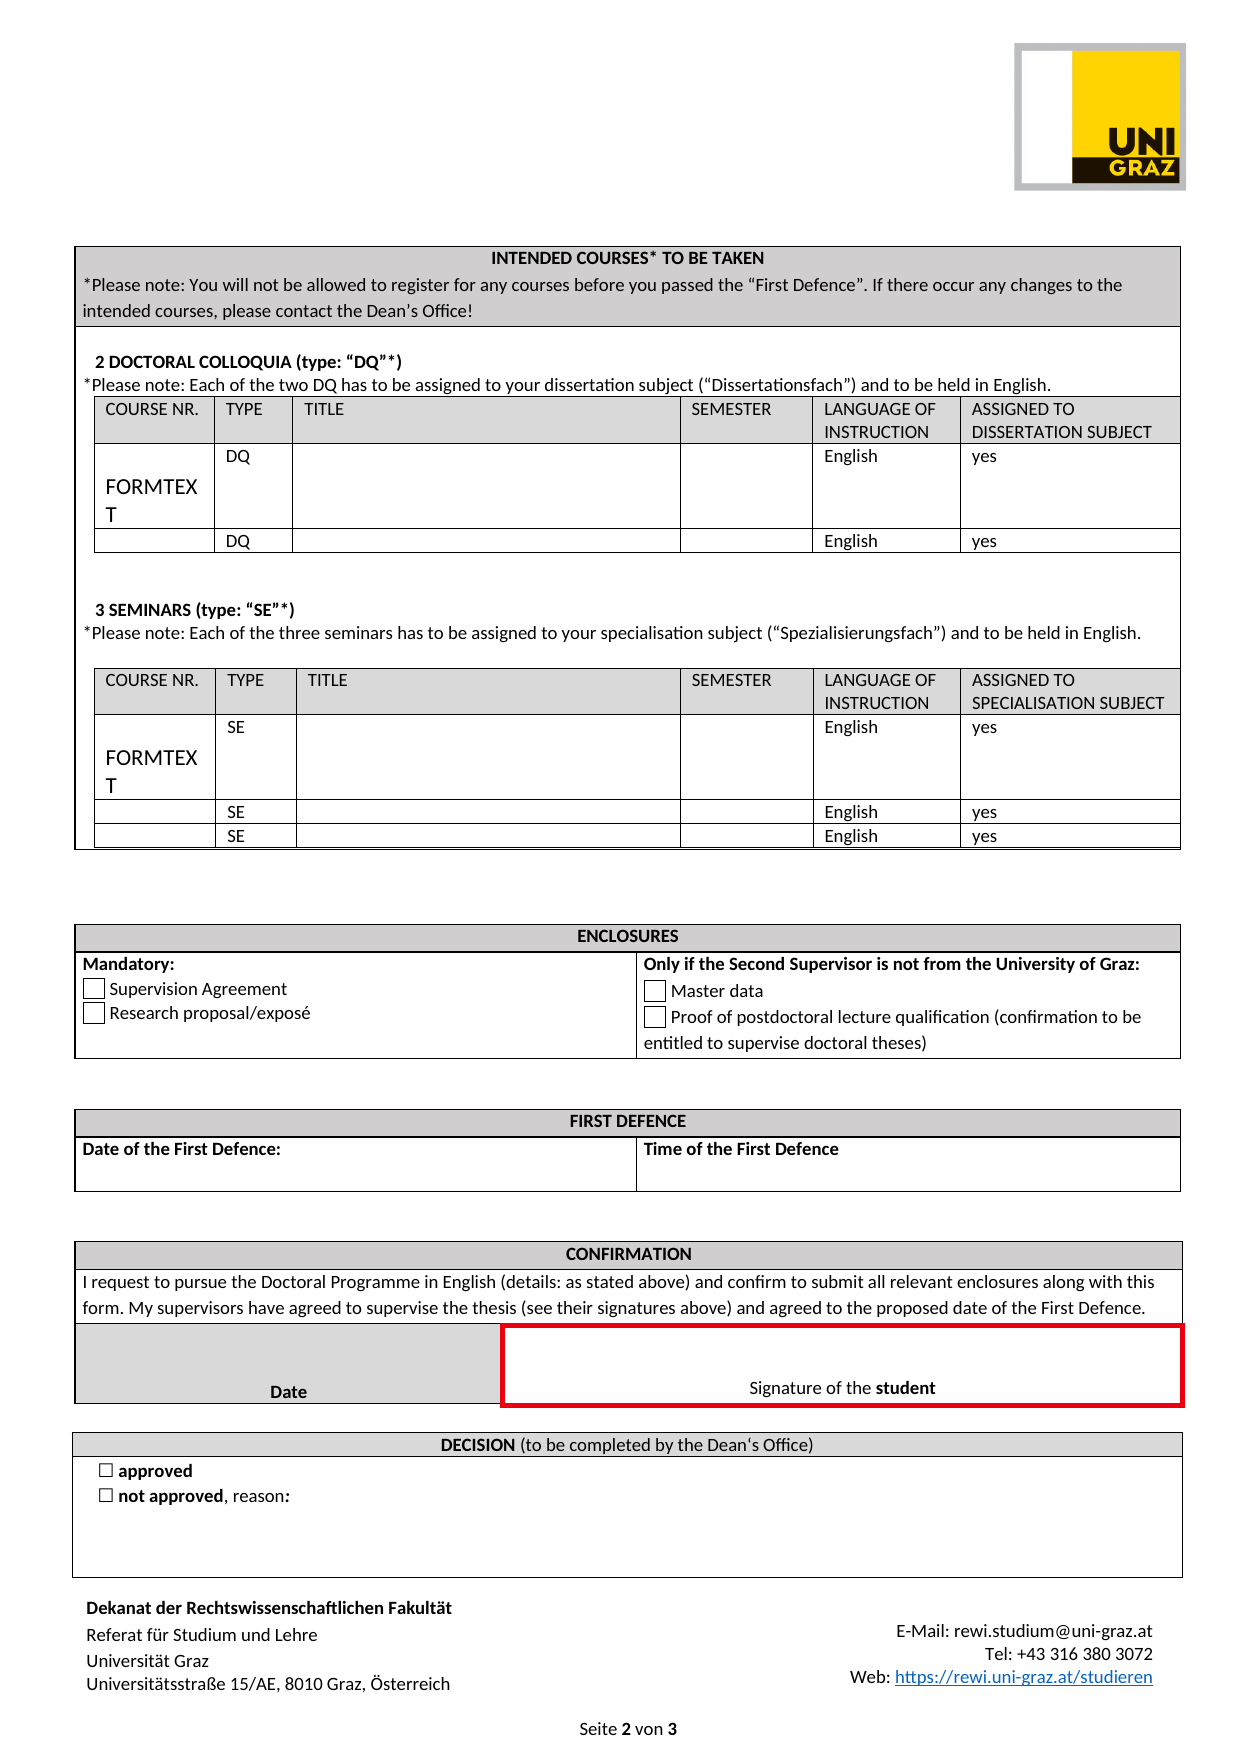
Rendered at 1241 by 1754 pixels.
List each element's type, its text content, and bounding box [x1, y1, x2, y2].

table_header FIRST DEFENCE [76, 1110, 1180, 1136]
table_header INTENDED COURSES* TO BE TAKEN *Please note: You will not be allowed to register for any courses before you passed the “First Defence”. If there occur any changes to the intended courses, please contact the Dean’s Office! [76, 247, 1180, 326]
table_cell Signature of the student [505, 1328, 1180, 1403]
table_cell Time of the First Defence [637, 1138, 1180, 1191]
table_cell 2 DOCTORAL COLLOQUIA (type: “DQ”*) *Please note: Each of the two DQ has to be assigned to your dissertation subject (“Dissertationsfach”) and to be held in English. 3 SEMINARS (type: “SE”*) *Please note: Each of the three seminars has to be assigned to your specialisation subject (“Spezialisierungsfach”) and to be held in English. [76, 327, 1180, 848]
table_header CONFIRMATION [76, 1242, 1182, 1269]
table_cell Date of the First Defence: [76, 1138, 636, 1191]
table_cell Mandatory: Supervision Agreement Research proposal/exposé [76, 953, 636, 1058]
table_cell I request to pursue the Doctoral Programme in English (details: as stated above) and confirm to submit all relevant enclosures along with this form. My supervisors have agreed to supervise the thesis (see their signatures above) and agreed to the proposed date of the First Defence. [76, 1270, 1182, 1323]
table_header DECISION (to be completed by the Dean‘s Office) [73, 1433, 1182, 1456]
table_cell approved not approved, reason: [73, 1457, 1182, 1577]
table_header ENCLOSURES [76, 925, 1180, 951]
picture [1014, 43, 1187, 191]
table_cell Date [76, 1324, 500, 1403]
table_cell Only if the Second Supervisor is not from the University of Graz: Master data Proof of postdoctoral lecture qualification (confirmation to be entitled to supervise doctoral theses) [637, 953, 1180, 1058]
